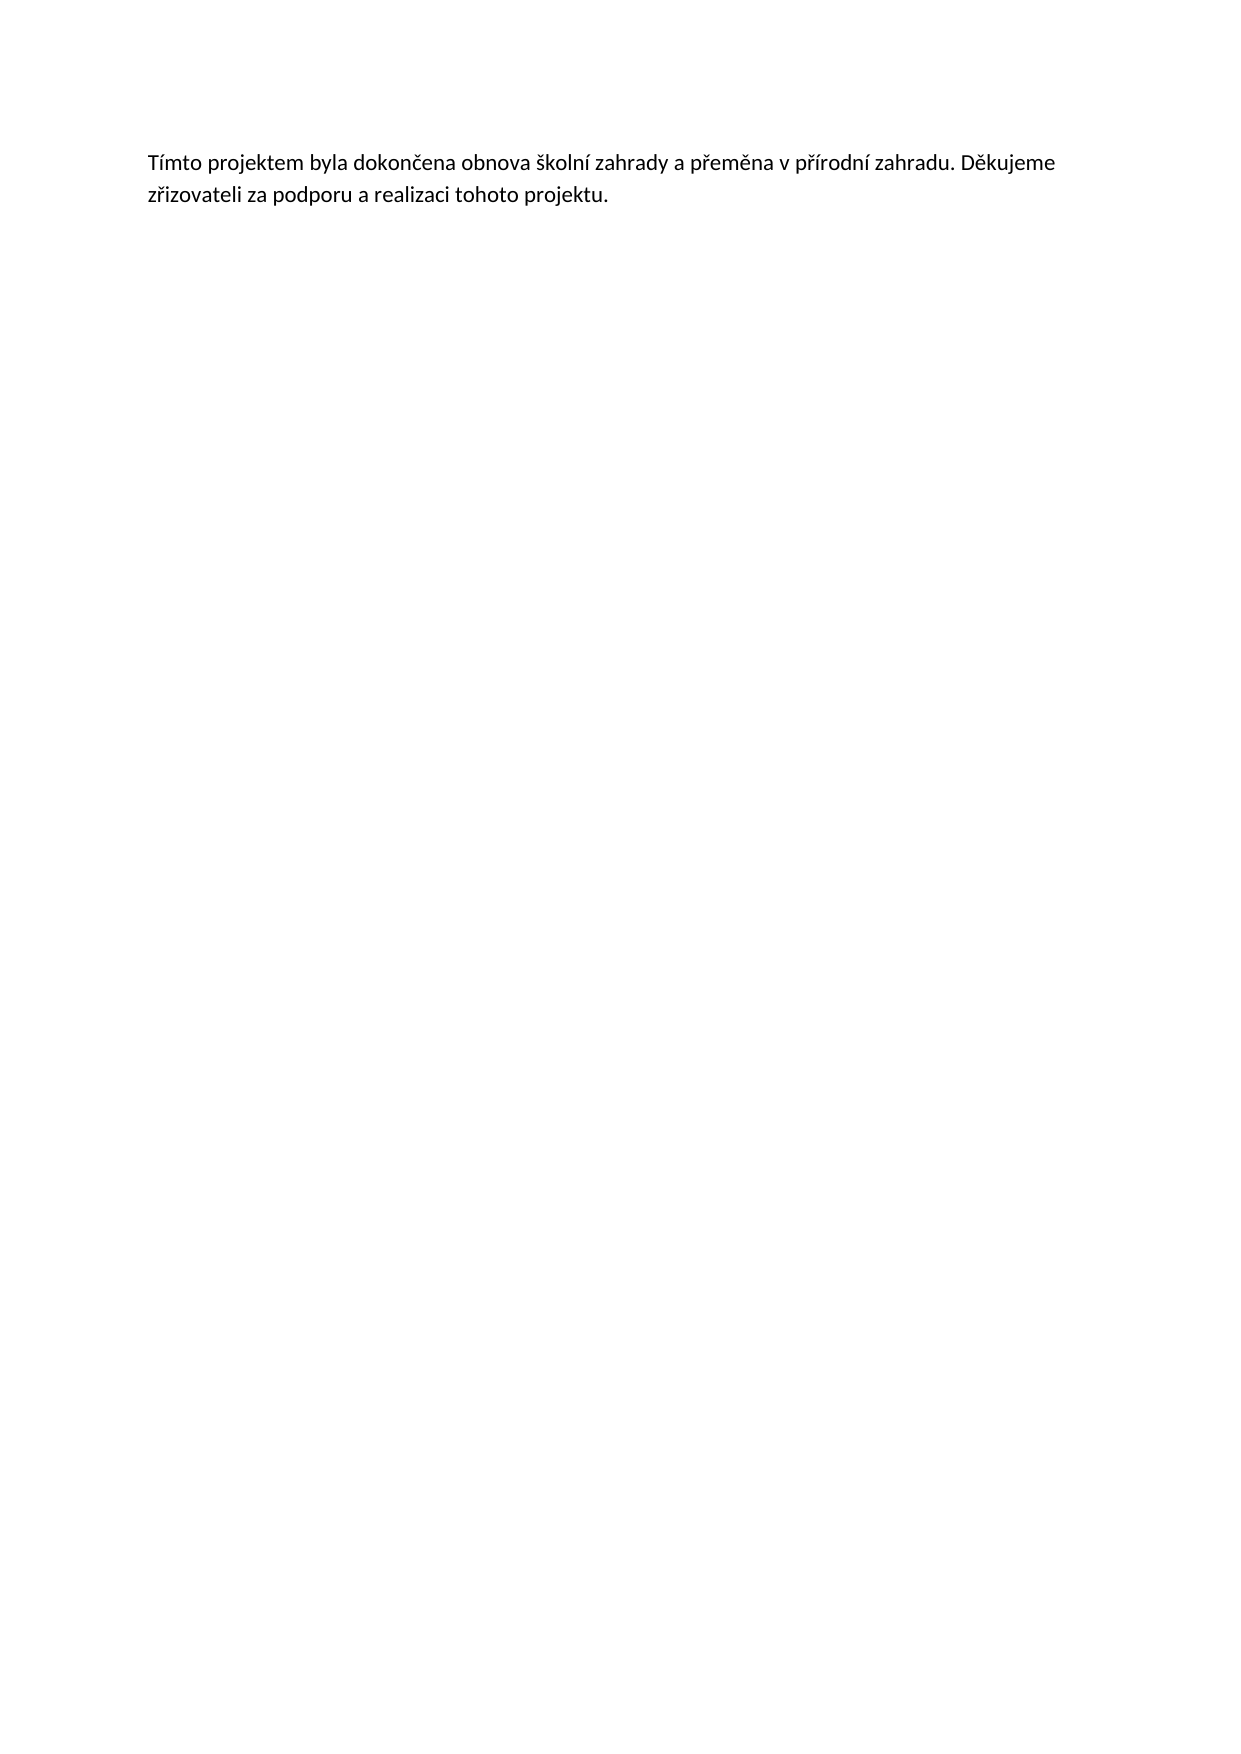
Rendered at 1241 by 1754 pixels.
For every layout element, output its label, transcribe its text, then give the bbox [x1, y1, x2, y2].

text Tímto projektem byla dokončena obnova školní zahrady a přeměna v přírodní zahradu. Děkujeme zřizovateli za podporu a realizaci tohoto projektu. [148, 148, 1093, 208]
